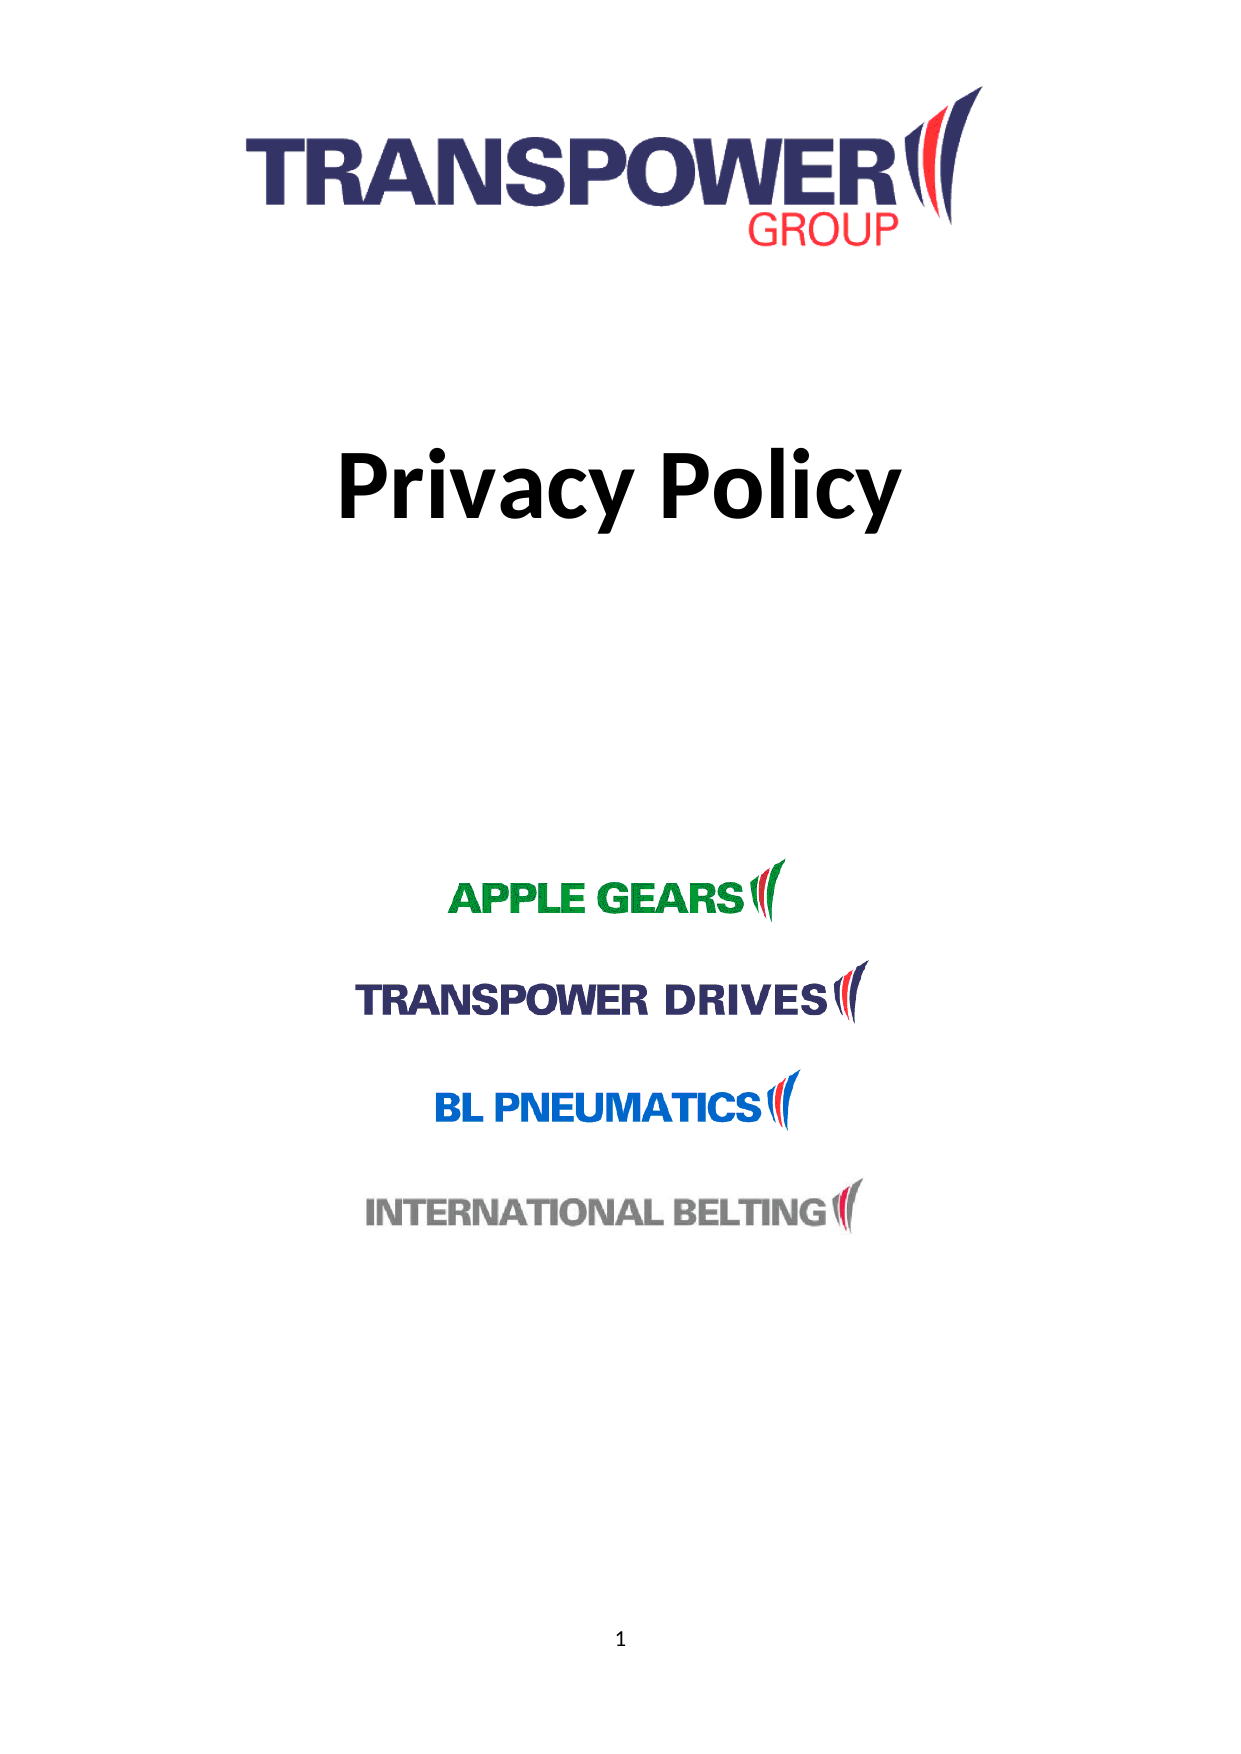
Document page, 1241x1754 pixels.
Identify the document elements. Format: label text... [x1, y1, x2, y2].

picture [234, 82, 991, 261]
picture [447, 858, 786, 923]
picture [338, 956, 879, 1025]
text Privacy Policy [75, 421, 1165, 543]
picture [358, 1177, 868, 1238]
picture [430, 1063, 804, 1134]
